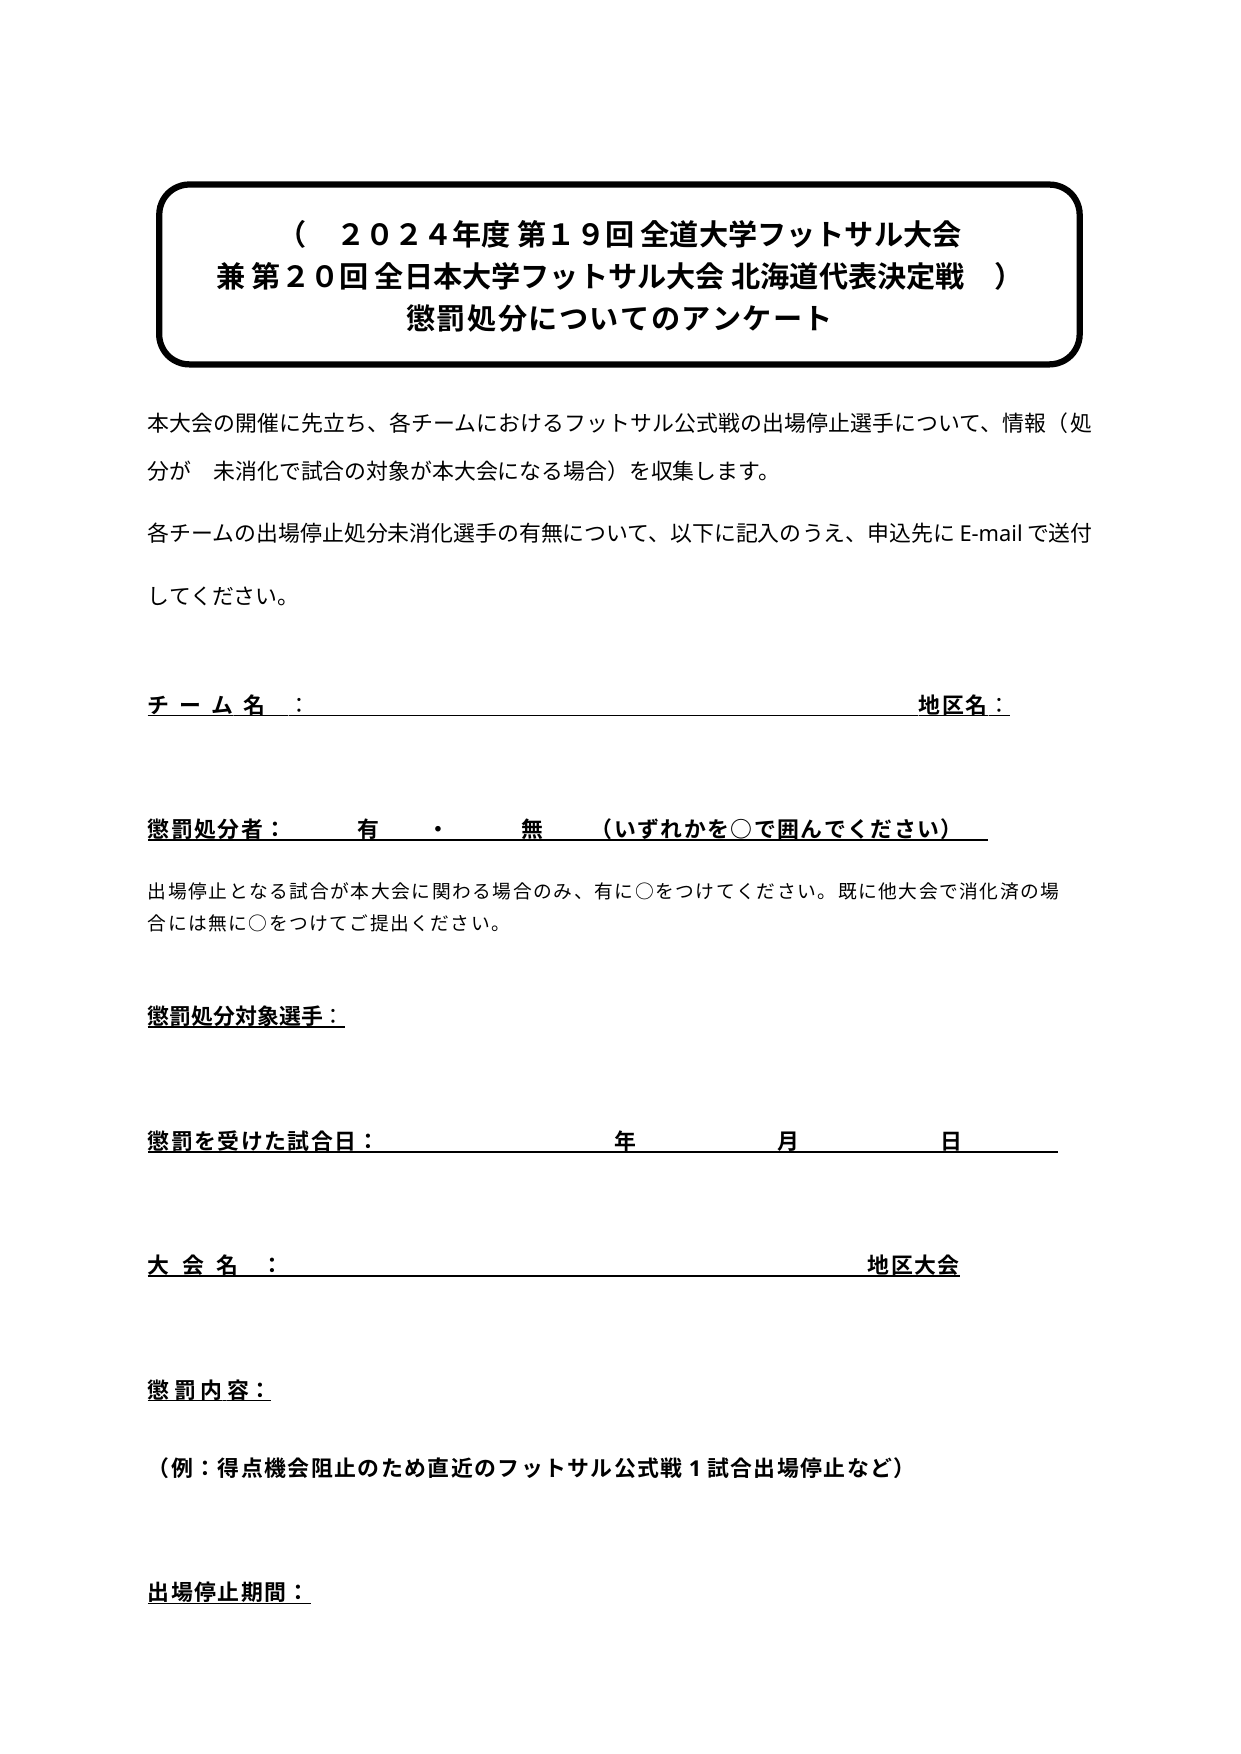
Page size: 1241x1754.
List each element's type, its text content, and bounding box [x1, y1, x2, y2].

text 大会名 ： 地区大会 [148, 1233, 1063, 1295]
text 懲罰を受けた試合日： 年 月 日 [148, 1108, 1063, 1171]
text 各チームの出場停止処分未消化選手の有無について、以下に記入のうえ、申込先にE-mailで送付してください。 [148, 501, 1092, 626]
text チーム名 ： 地区名： [148, 672, 1063, 735]
text 出場停止となる試合が本大会に関わる場合のみ、有に○をつけてください。既に他大会で消化済の場合には無に○をつけてご提出ください。 [148, 875, 1063, 938]
text 出場停止期間： [148, 1560, 1063, 1622]
text （例：得点機会阻止のため直近のフットサル公式戦1試合出場停止など） [148, 1436, 1063, 1498]
text 懲罰処分者： 有 ・ 無 （いずれかを○で囲んでください） [148, 797, 1063, 859]
text 本大会の開催に先立ち、各チームにおけるフットサル公式戦の出場停止選手について、情報（処分が 未消化で試合の対象が本大会になる場合）を収集します。 [148, 407, 1092, 501]
text 懲罰内容： [148, 1357, 1063, 1420]
text 懲罰処分対象選手： [148, 984, 1063, 1046]
